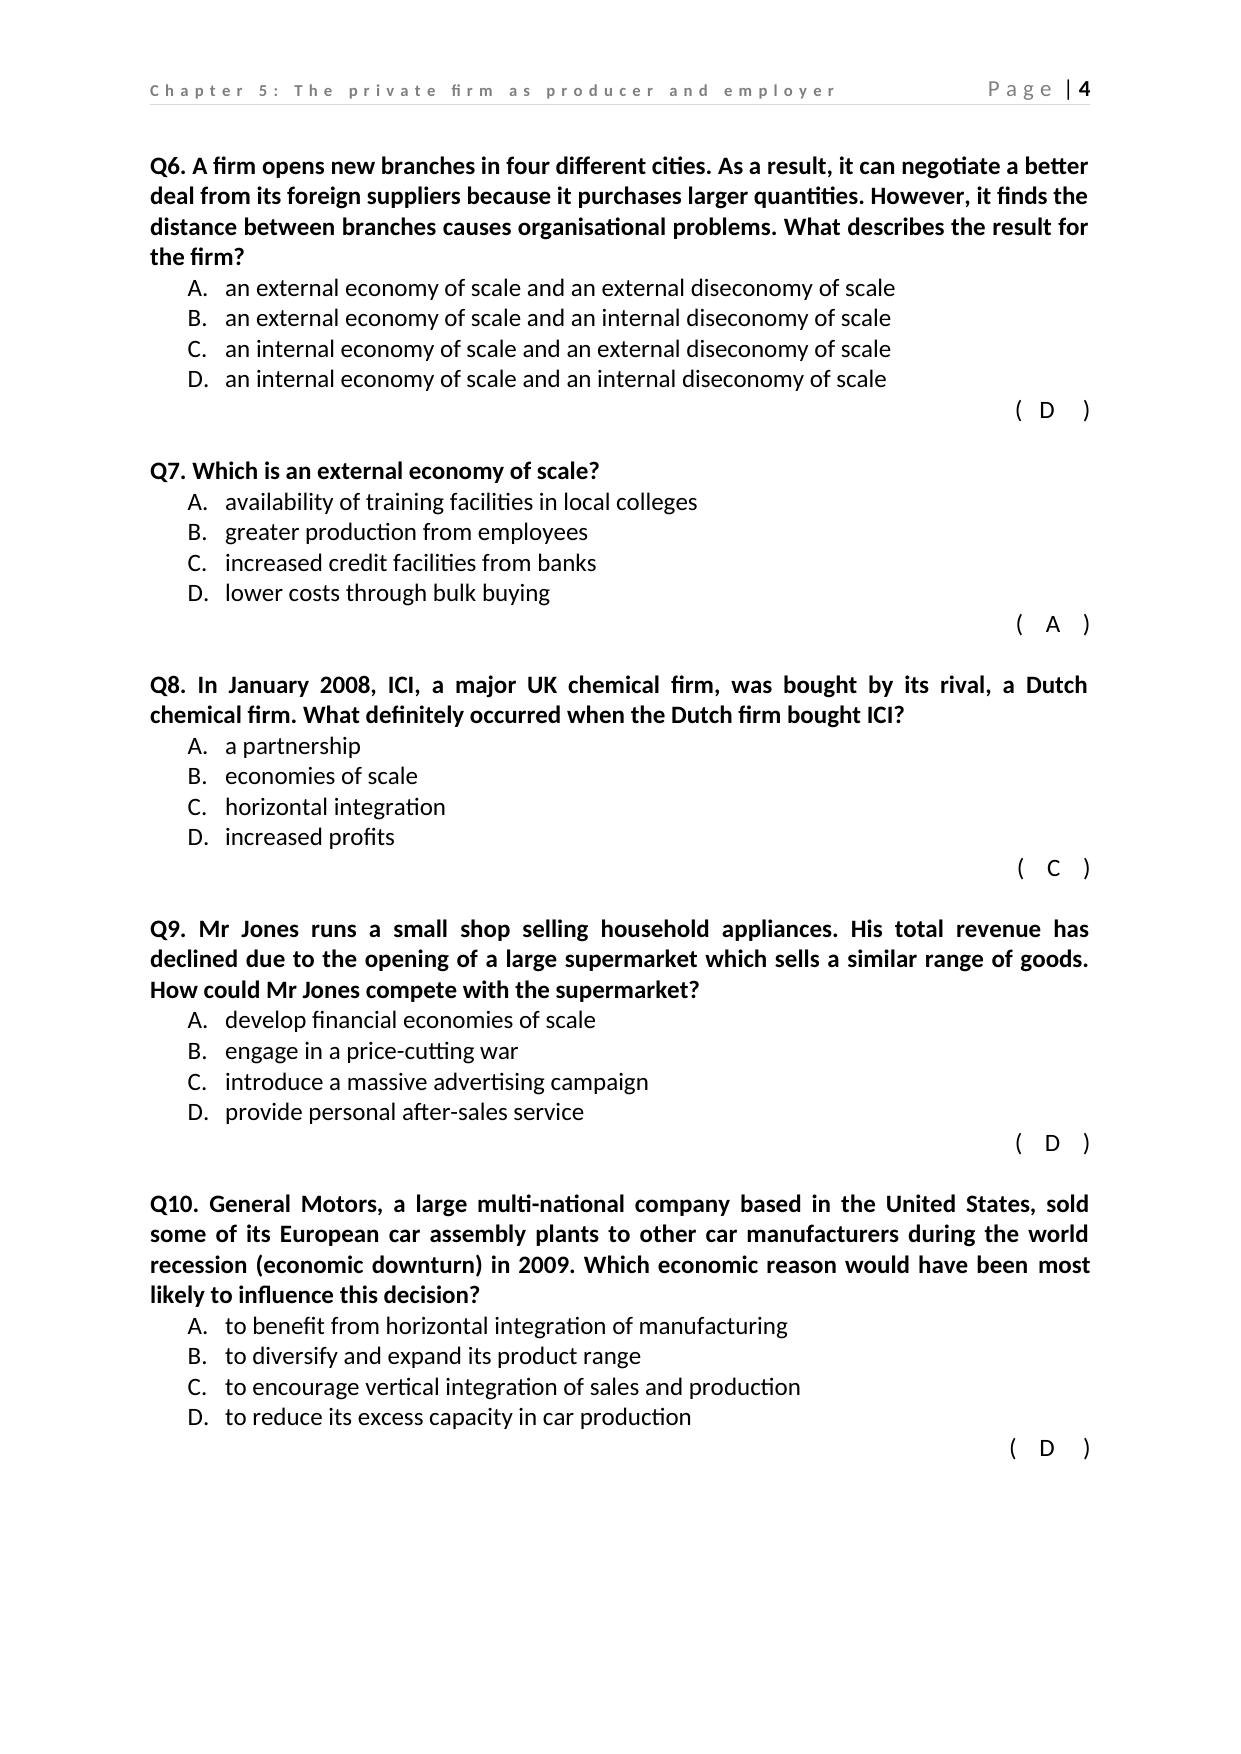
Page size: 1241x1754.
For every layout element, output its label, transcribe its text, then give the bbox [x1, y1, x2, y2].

list increased credit facilities from banks [187, 547, 1090, 577]
list to reduce its excess capacity in car production [187, 1401, 1090, 1432]
list an external economy of scale and an external diseconomy of scale [187, 272, 1090, 303]
list ( A ) [225, 608, 1090, 638]
text Q8. In January 2008, ICI, a major UK chemical firm, was bought by its rival, a Dutch chemical firm. What definitely occurred when the Dutch firm bought ICI? [150, 669, 1090, 730]
list a partnership [187, 730, 1090, 760]
list provide personal after-sales service [187, 1096, 1090, 1127]
text Q10. General Motors, a large multi-national company based in the United States, sold some of its European car assembly plants to other car manufacturers during the world recession (economic downturn) in 2009. Which economic reason would have been most likely to influence this decision? [150, 1188, 1090, 1310]
text Q6. A firm opens new branches in four different cities. As a result, it can negotiate a better deal from its foreign suppliers because it purchases larger quantities. However, it finds the distance between branches causes organisational problems. What describes the result for the firm? [150, 150, 1090, 272]
list horizontal integration [187, 791, 1090, 821]
subtitle an internal economy of scale and an internal diseconomy of scale [187, 364, 1090, 394]
list increased profits [187, 821, 1090, 852]
text ( D ) [150, 1432, 1090, 1462]
text ( C ) [150, 852, 1090, 882]
list greater production from employees [187, 516, 1090, 547]
list an external economy of scale and an internal diseconomy of scale [187, 303, 1090, 333]
text ( D ) [150, 1127, 1090, 1157]
list engage in a price-cutting war [187, 1035, 1090, 1066]
list ( D ) [225, 394, 1090, 425]
list develop financial economies of scale [187, 1004, 1090, 1035]
list to benefit from horizontal integration of manufacturing [187, 1310, 1090, 1340]
list introduce a massive advertising campaign [187, 1066, 1090, 1096]
text Q9. Mr Jones runs a small shop selling household appliances. His total revenue has declined due to the opening of a large supermarket which sells a similar range of goods. How could Mr Jones compete with the supermarket? [150, 913, 1090, 1004]
list economies of scale [187, 760, 1090, 791]
list availability of training facilities in local colleges [187, 486, 1090, 516]
list an internal economy of scale and an external diseconomy of scale [187, 333, 1090, 364]
list to diversify and expand its product range [187, 1340, 1090, 1371]
list lower costs through bulk buying [187, 577, 1090, 608]
text Q7. Which is an external economy of scale? [150, 455, 1090, 486]
list to encourage vertical integration of sales and production [187, 1371, 1090, 1401]
